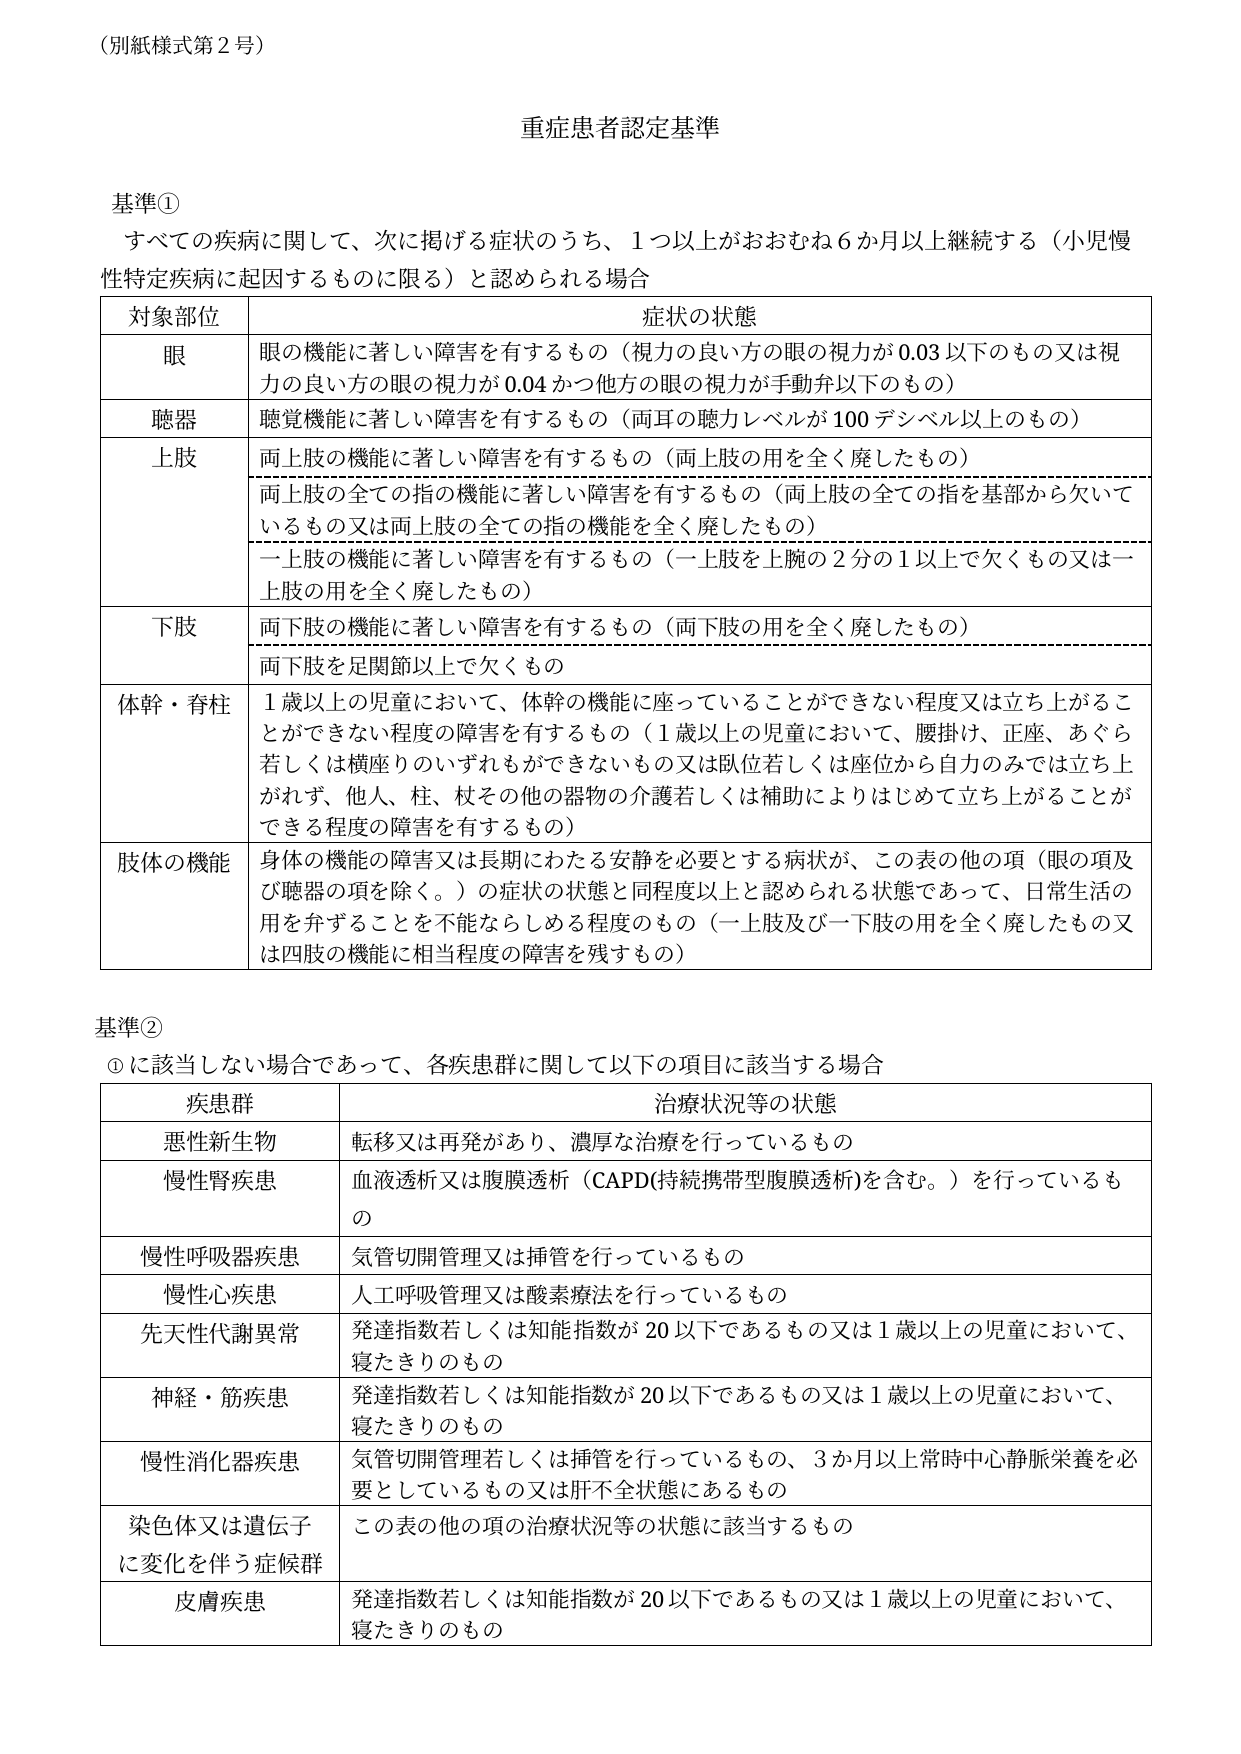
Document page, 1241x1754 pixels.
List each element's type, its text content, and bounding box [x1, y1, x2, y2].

table_cell 慢性腎疾患 [101, 1161, 339, 1236]
table_cell この表の他の項の治療状況等の状態に該当するもの [340, 1506, 1151, 1581]
table_cell 皮膚疾患 [101, 1582, 339, 1645]
table_cell 両下肢の機能に著しい障害を有するもの（両下肢の用を全く廃したもの） [249, 607, 1151, 644]
text ①に該当しない場合であって、各疾患群に関して以下の項目に該当する場合 [89, 1045, 1152, 1082]
table_header 治療状況等の状態 [340, 1084, 1151, 1121]
table_cell 発達指数若しくは知能指数が20以下であるもの又は１歳以上の児童において、寝たきりのもの [340, 1314, 1151, 1377]
table_cell 慢性呼吸器疾患 [101, 1237, 339, 1274]
table_header 症状の状態 [249, 297, 1151, 334]
text 基準① [89, 183, 1152, 221]
table_header 疾患群 [101, 1084, 339, 1121]
table_cell 体幹・脊柱 [101, 685, 248, 842]
table_cell 眼の機能に著しい障害を有するもの（視力の良い方の眼の視力が0.03以下のもの又は視力の良い方の眼の視力が0.04かつ他方の眼の視力が手動弁以下のもの） [249, 335, 1151, 398]
table_cell 聴覚機能に著しい障害を有するもの（両耳の聴力レベルが100デシベル以上のもの） [249, 400, 1151, 437]
text 重症患者認定基準 [89, 108, 1152, 146]
table_cell 上肢 [101, 438, 248, 606]
table_cell 両下肢を足関節以上で欠くもの [249, 644, 1151, 684]
table_cell 両上肢の機能に著しい障害を有するもの（両上肢の用を全く廃したもの） [249, 438, 1151, 476]
table_cell 悪性新生物 [101, 1122, 339, 1159]
text すべての疾病に関して、次に掲げる症状のうち、１つ以上がおおむね６か月以上継続する（小児慢 [89, 221, 1152, 258]
table_cell 肢体の機能 [101, 843, 248, 969]
table_cell 転移又は再発があり、濃厚な治療を行っているもの [340, 1122, 1151, 1159]
table_cell 慢性消化器疾患 [101, 1442, 339, 1505]
table_header 対象部位 [101, 297, 248, 334]
table_cell 染色体又は遺伝子 に変化を伴う症候群 [101, 1506, 339, 1581]
text 基準② [89, 1007, 1152, 1045]
table_cell 身体の機能の障害又は長期にわたる安静を必要とする病状が、この表の他の項（眼の項及び聴器の項を除く。）の症状の状態と同程度以上と認められる状態であって、日常生活の用を弁ずることを不能ならしめる程度のもの（一上肢及び一下肢の用を全く廃したもの又は四肢の機能に相当程度の障害を残すもの） [249, 843, 1151, 969]
table_cell 血液透析又は腹膜透析（CAPD(持続携帯型腹膜透析)を含む。）を行っているもの [340, 1161, 1151, 1236]
text 性特定疾病に起因するものに限る）と認められる場合 [89, 258, 1152, 296]
table_cell 発達指数若しくは知能指数が20以下であるもの又は１歳以上の児童において、寝たきりのもの [340, 1378, 1151, 1441]
table_cell 気管切開管理若しくは挿管を行っているもの、３か月以上常時中心静脈栄養を必要としているもの又は肝不全状態にあるもの [340, 1442, 1151, 1505]
table_cell １歳以上の児童において、体幹の機能に座っていることができない程度又は立ち上がることができない程度の障害を有するもの（１歳以上の児童において、腰掛け、正座、あぐら若しくは横座りのいずれもができないもの又は臥位若しくは座位から自力のみでは立ち上がれず、他人、柱、杖その他の器物の介護若しくは補助によりはじめて立ち上がることができる程度の障害を有するもの） [249, 685, 1151, 842]
table_cell 一上肢の機能に著しい障害を有するもの（一上肢を上腕の２分の１以上で欠くもの又は一上肢の用を全く廃したもの） [249, 541, 1151, 606]
table_cell 眼 [101, 335, 248, 398]
table_cell 先天性代謝異常 [101, 1314, 339, 1377]
table_cell 慢性心疾患 [101, 1275, 339, 1313]
table_cell 人工呼吸管理又は酸素療法を行っているもの [340, 1275, 1151, 1313]
table_cell 下肢 [101, 607, 248, 684]
table_cell 気管切開管理又は挿管を行っているもの [340, 1237, 1151, 1274]
table_cell 発達指数若しくは知能指数が20以下であるもの又は１歳以上の児童において、寝たきりのもの [340, 1582, 1151, 1645]
table_cell 両上肢の全ての指の機能に著しい障害を有するもの（両上肢の全ての指を基部から欠いているもの又は両上肢の全ての指の機能を全く廃したもの） [249, 476, 1151, 541]
table_cell 神経・筋疾患 [101, 1378, 339, 1441]
table_cell 聴器 [101, 400, 248, 437]
